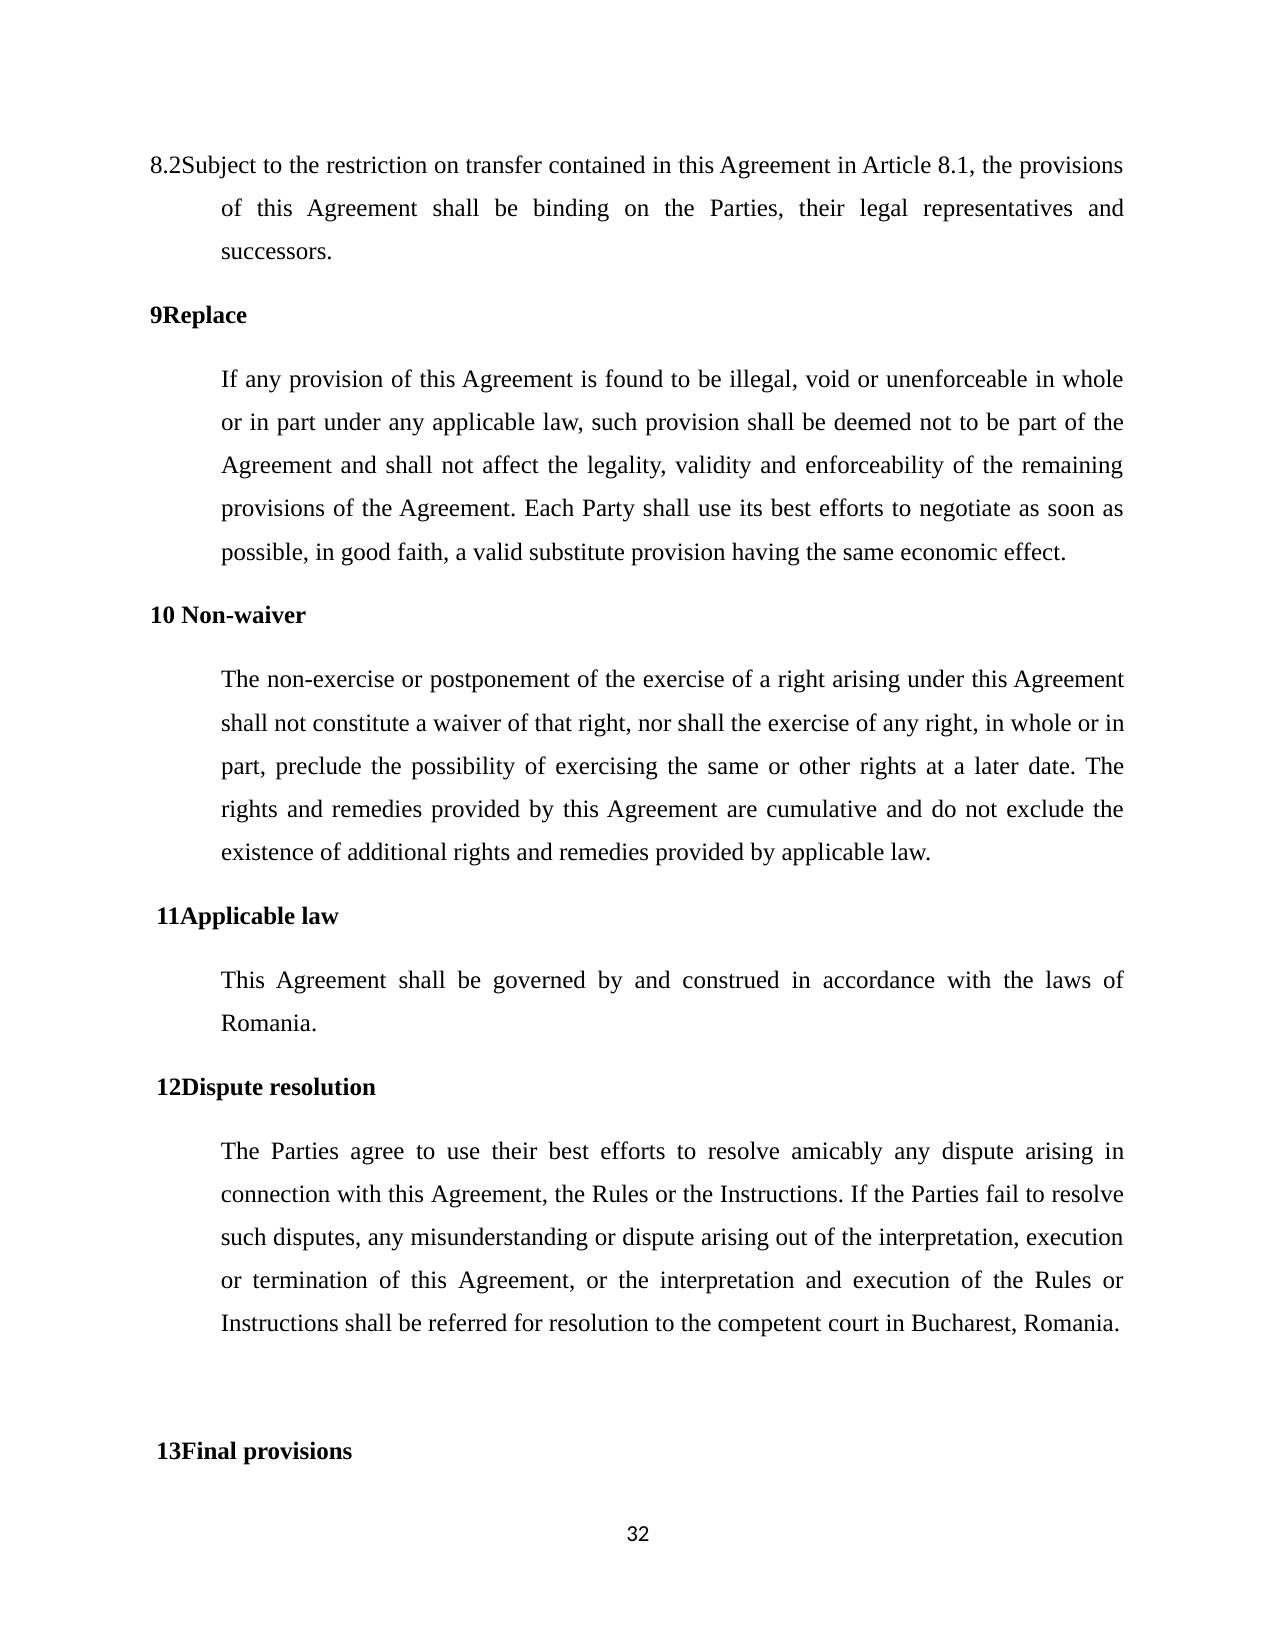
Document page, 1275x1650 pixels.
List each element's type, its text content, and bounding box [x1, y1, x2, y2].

text The Parties agree to use their best efforts to resolve amicably any dispute arising in connection with this Agreement, the Rules or the Instructions. If the Parties fail to resolve such disputes, any misunderstanding or dispute arising out of the interpretation, execution or termination of this Agreement, or the interpretation and execution of the Rules or Instructions shall be referred for resolution to the competent court in Bucharest, Romania. [221, 1136, 1125, 1337]
text The non-exercise or postponement of the exercise of a right arising under this Agreement shall not constitute a waiver of that right, nor shall the exercise of any right, in whole or in part, preclude the possibility of exercising the same or other rights at a later date. The rights and remedies provided by this Agreement are cumulative and do not exclude the existence of additional rights and remedies provided by applicable law. [221, 664, 1125, 866]
text 10 Non-waiver [150, 601, 1125, 629]
text 8.2Subject to the restriction on transfer contained in this Agreement in Article 8.1, the provisions of this Agreement shall be binding on the Parties, their legal representatives and successors. [150, 150, 1125, 265]
text 11Applicable law [150, 901, 1125, 930]
text 12Dispute resolution [150, 1072, 1125, 1101]
text 9Replace [150, 300, 1125, 329]
text If any provision of this Agreement is found to be illegal, void or unenforceable in whole or in part under any applicable law, such provision shall be deemed not to be part of the Agreement and shall not affect the legality, validity and enforceability of the remaining provisions of the Agreement. Each Party shall use its best efforts to negotiate as soon as possible, in good faith, a valid substitute provision having the same economic effect. [221, 364, 1125, 565]
text This Agreement shall be governed by and construed in accordance with the laws of Romania. [221, 965, 1125, 1037]
text 13Final provisions [150, 1436, 1125, 1465]
